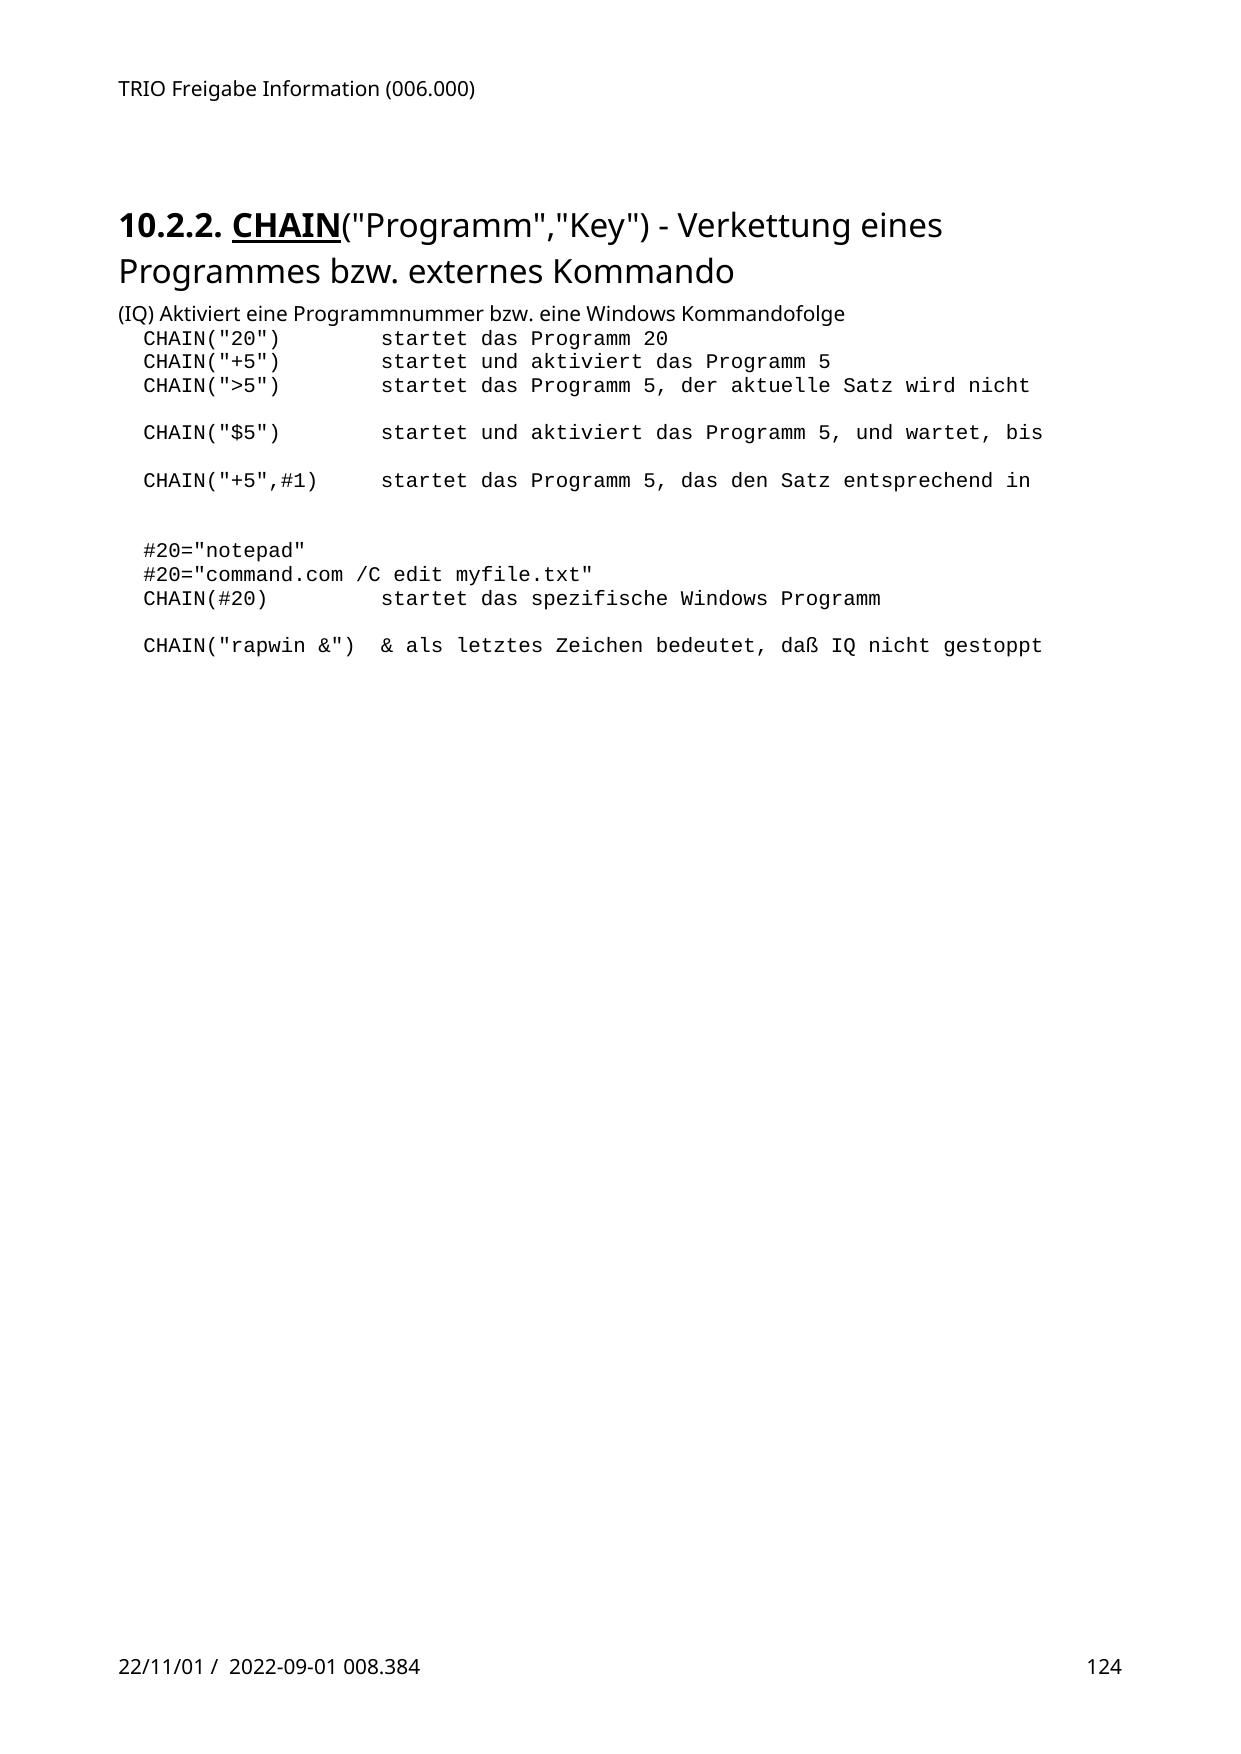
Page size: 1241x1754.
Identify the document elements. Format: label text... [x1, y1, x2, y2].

text CHAIN("$5") startet und aktiviert das Programm 5, und wartet, bis [118, 422, 1122, 446]
subtitle 10.2.2. CHAIN("Programm","Key") - Verkettung eines Programmes bzw. externes Kommando [118, 202, 1122, 293]
text CHAIN("+5",#1) startet das Programm 5, das den Satz entsprechend in [118, 469, 1122, 493]
text CHAIN("20") startet das Programm 20 [118, 328, 1122, 351]
text CHAIN("rapwin &") & als letztes Zeichen bedeutet, daß IQ nicht gestoppt [118, 635, 1122, 659]
text #20="notepad" [118, 541, 1122, 564]
text (IQ) Aktiviert eine Programmnummer bzw. eine Windows Kommandofolge [118, 299, 1122, 328]
text #20="command.com /C edit myfile.txt" [118, 564, 1122, 588]
text CHAIN("+5") startet und aktiviert das Programm 5 [118, 351, 1122, 375]
text CHAIN(">5") startet das Programm 5, der aktuelle Satz wird nicht [118, 375, 1122, 399]
text CHAIN(#20) startet das spezifische Windows Programm [118, 588, 1122, 611]
